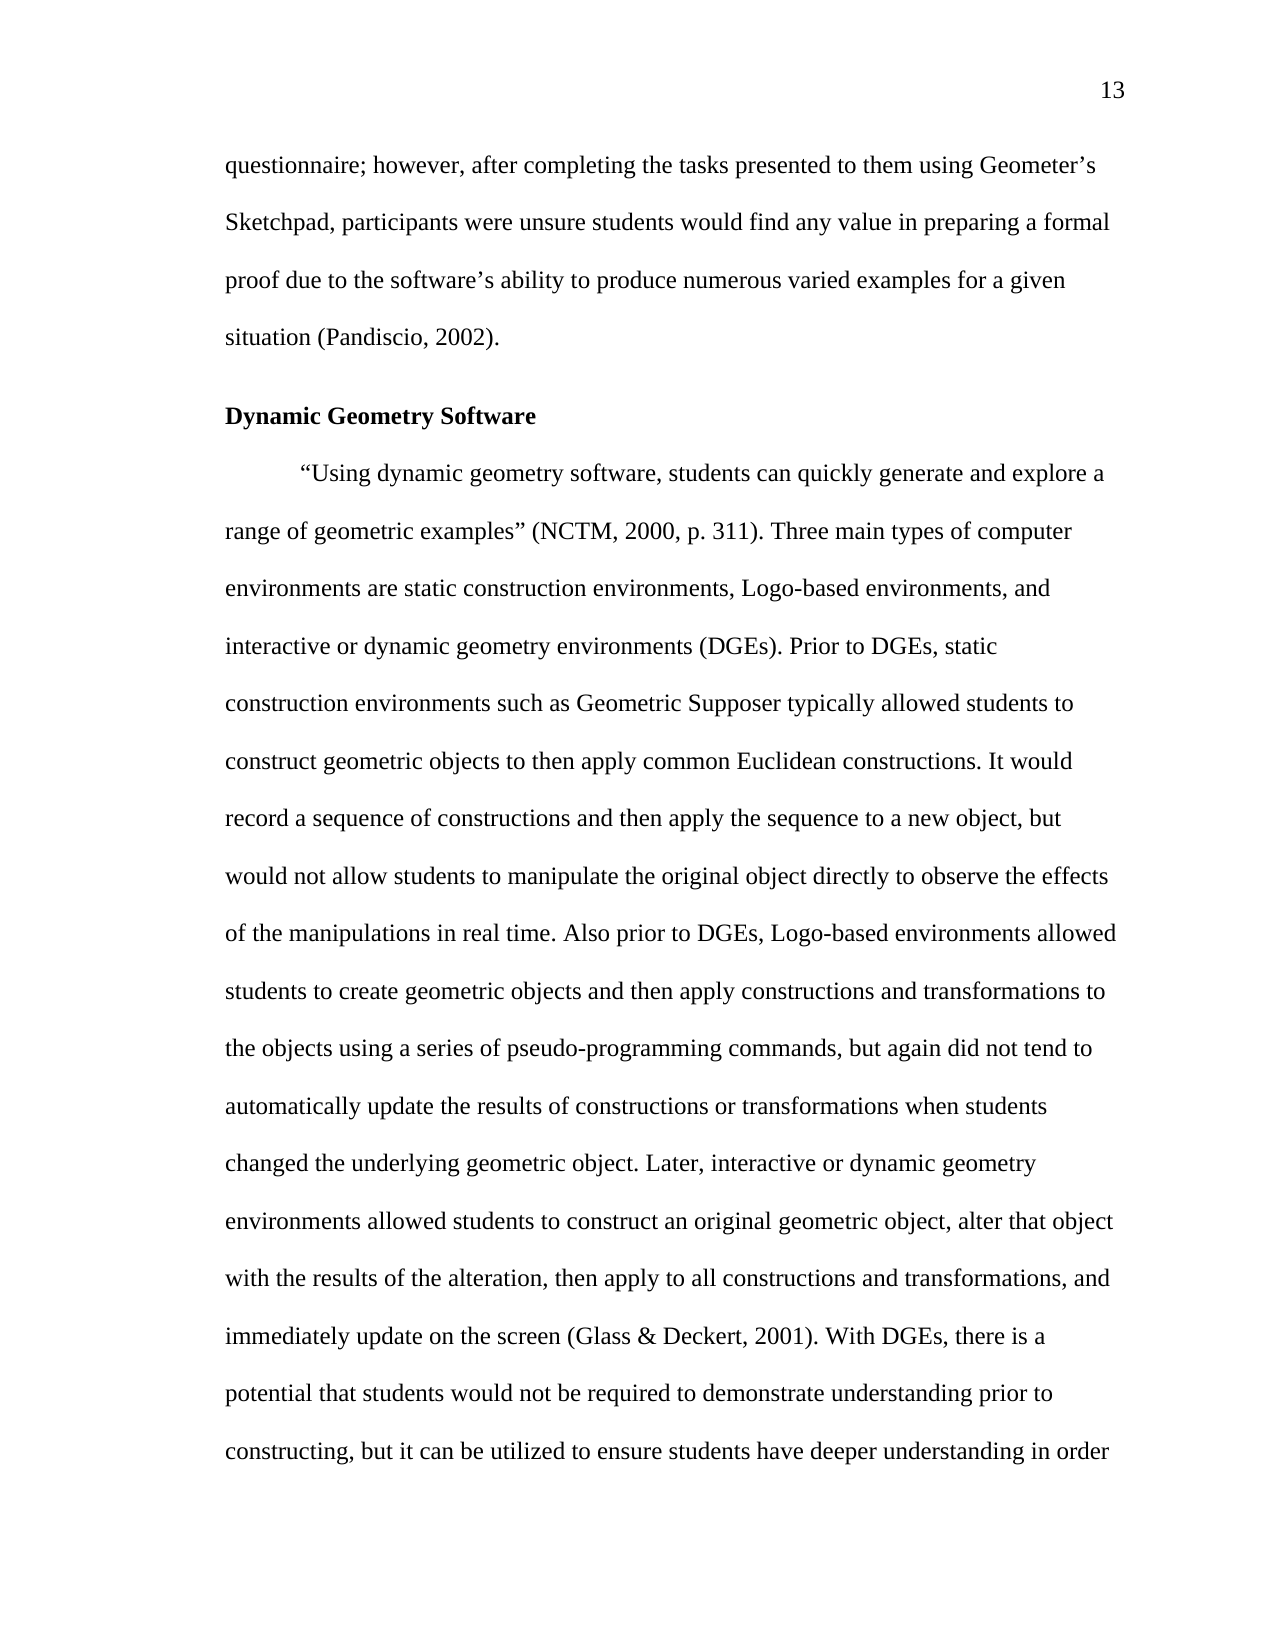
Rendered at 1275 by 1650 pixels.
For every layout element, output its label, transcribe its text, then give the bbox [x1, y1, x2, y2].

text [225, 150, 1125, 351]
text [225, 458, 1125, 1464]
subtitle Dynamic Geometry Software [225, 401, 1125, 429]
